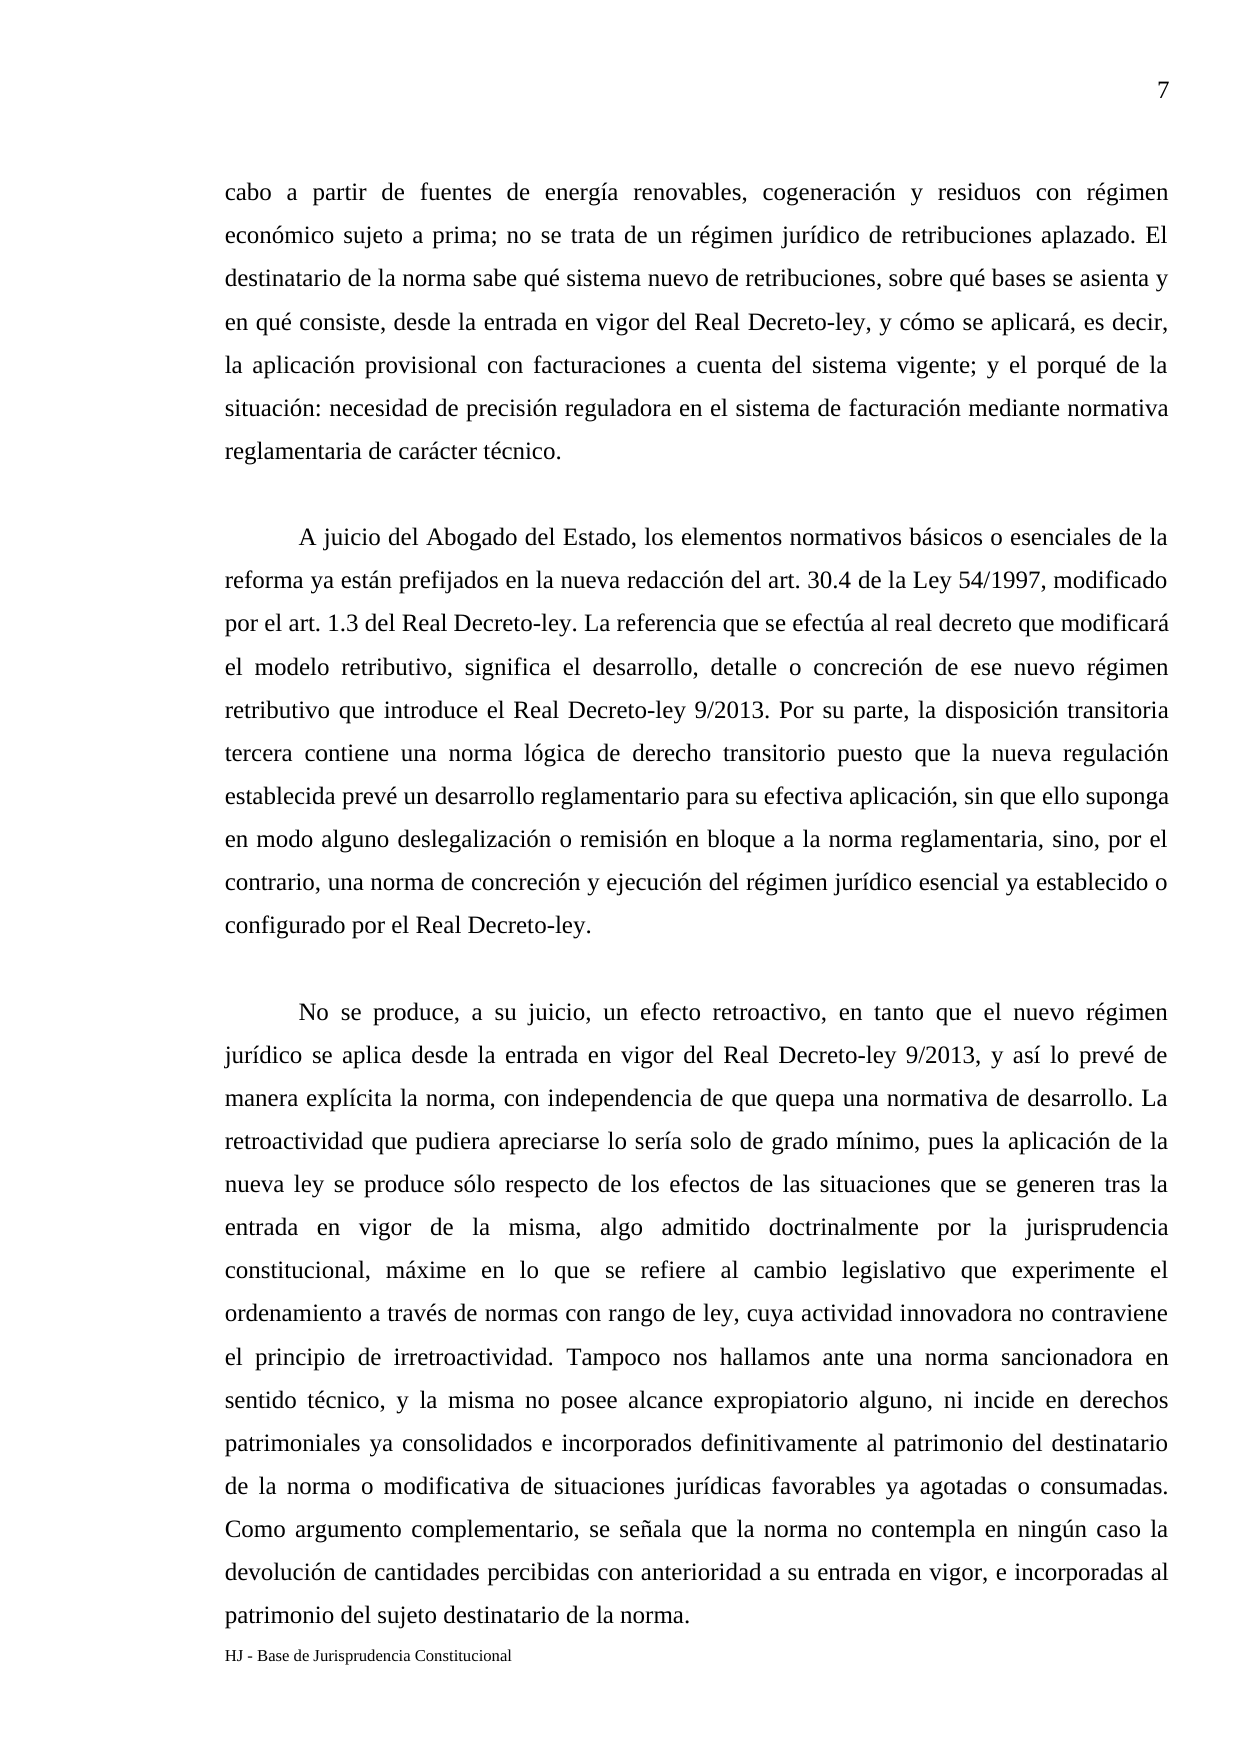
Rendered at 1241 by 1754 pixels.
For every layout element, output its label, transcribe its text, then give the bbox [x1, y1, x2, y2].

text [224, 177, 1169, 465]
text A juicio del Abogado del Estado, los elementos normativos básicos o esenciales de la reforma ya están prefijados en la nueva redacción del art. 30.4 de la Ley 54/1997, modificado por el art. 1.3 del Real Decreto-ley. La referencia que se efectúa al real decreto que modificará el modelo retributivo, significa el desarrollo, detalle o concreción de ese nuevo régimen retributivo que introduce el Real Decreto-ley 9/2013. Por su parte, la disposición transitoria tercera contiene una norma lógica de derecho transitorio puesto que la nueva regulación establecida prevé un desarrollo reglamentario para su efectiva aplicación, sin que ello suponga en modo alguno deslegalización o remisión en bloque a la norma reglamentaria, sino, por el contrario, una norma de concreción y ejecución del régimen jurídico esencial ya establecido o configurado por el Real Decreto-ley. [224, 522, 1169, 939]
text No se produce, a su juicio, un efecto retroactivo, en tanto que el nuevo régimen jurídico se aplica desde la entrada en vigor del Real Decreto-ley 9/2013, y así lo prevé de manera explícita la norma, con independencia de que quepa una normativa de desarrollo. La retroactividad que pudiera apreciarse lo sería solo de grado mínimo, pues la aplicación de la nueva ley se produce sólo respecto de los efectos de las situaciones que se generen tras la entrada en vigor de la misma, algo admitido doctrinalmente por la jurisprudencia constitucional, máxime en lo que se refiere al cambio legislativo que experimente el ordenamiento a través de normas con rango de ley, cuya actividad innovadora no contraviene el principio de irretroactividad. Tampoco nos hallamos ante una norma sancionadora en sentido técnico, y la misma no posee alcance expropiatorio alguno, ni incide en derechos patrimoniales ya consolidados e incorporados definitivamente al patrimonio del destinatario de la norma o modificativa de situaciones jurídicas favorables ya agotadas o consumadas. Como argumento complementario, se señala que la norma no contempla en ningún caso la devolución de cantidades percibidas con anterioridad a su entrada en vigor, e incorporadas al patrimonio del sujeto destinatario de la norma. [224, 997, 1169, 1629]
